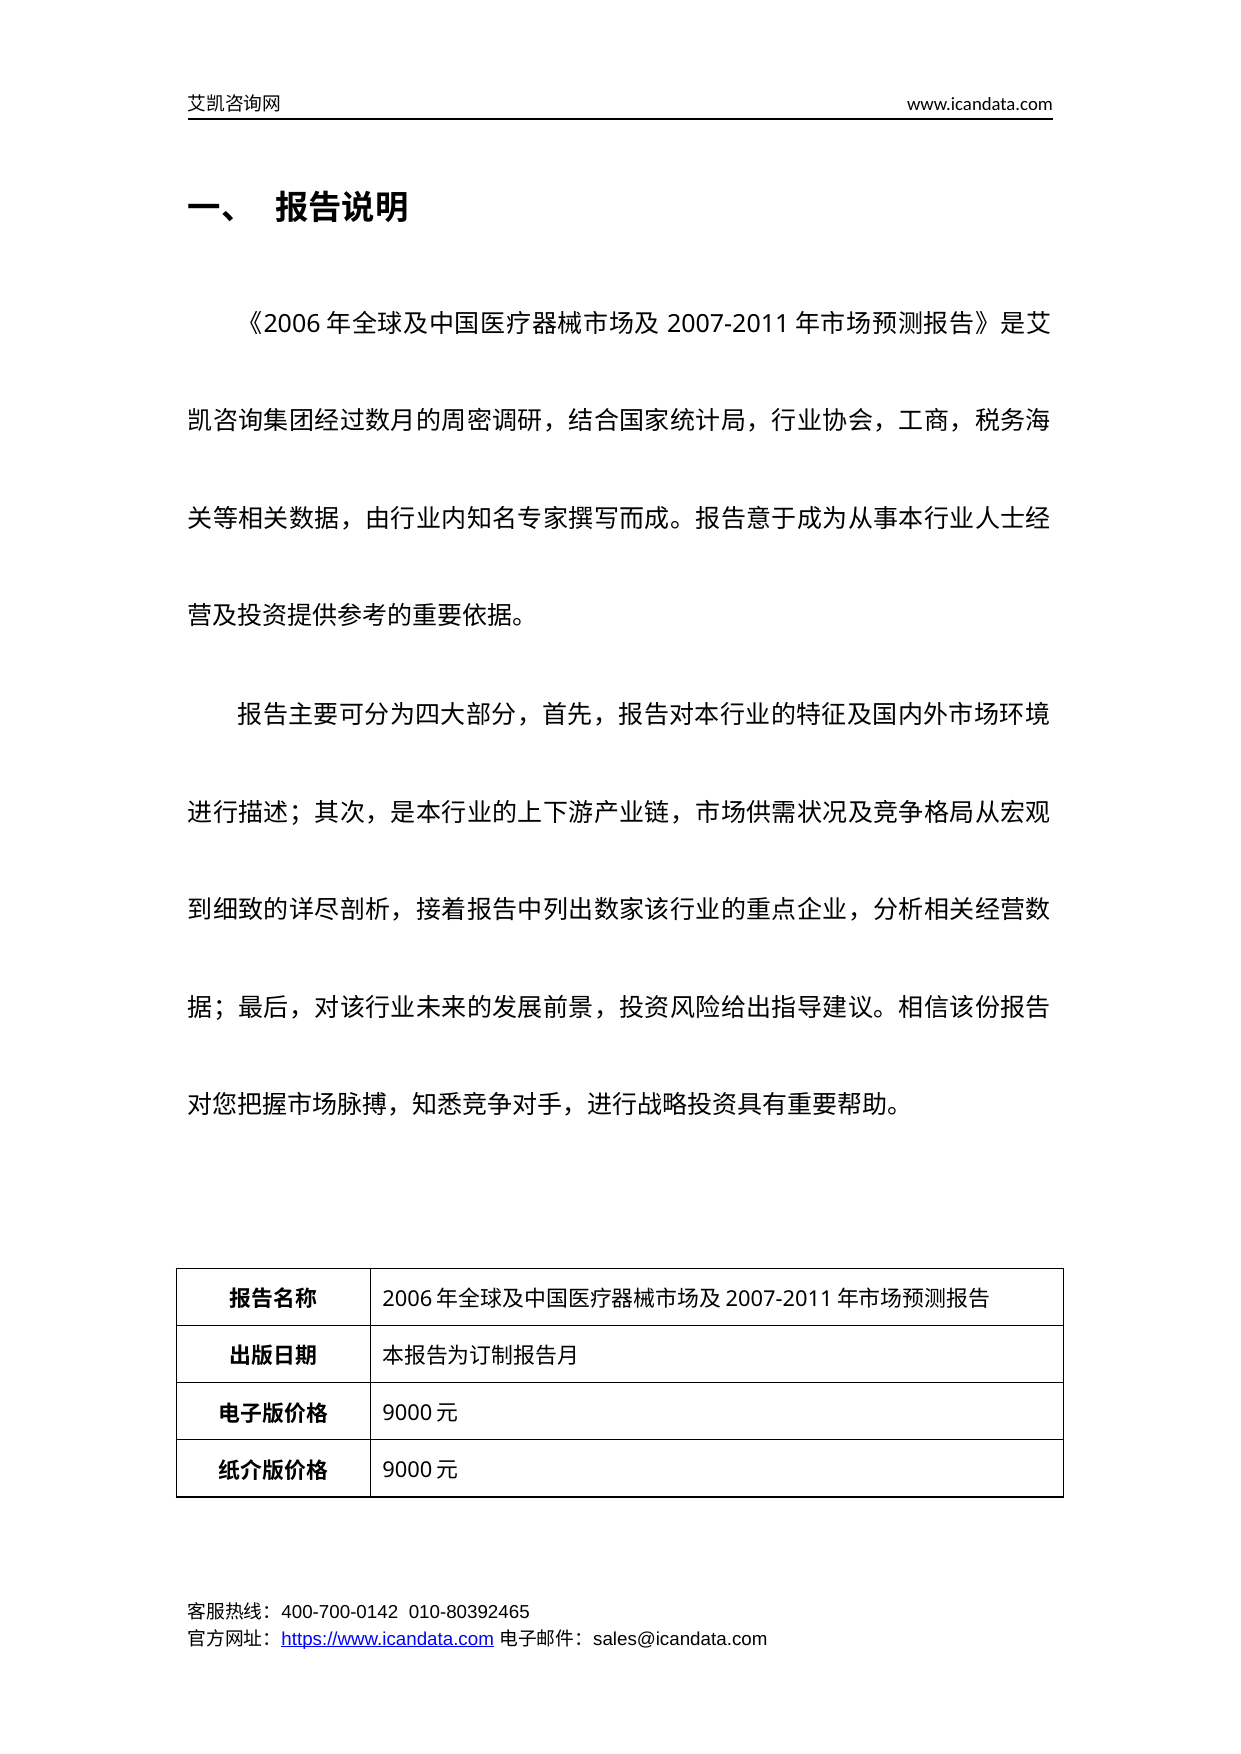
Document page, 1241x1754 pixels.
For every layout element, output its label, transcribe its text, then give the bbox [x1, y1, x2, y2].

table_header 2006年全球及中国医疗器械市场及2007-2011年市场预测报告 [371, 1269, 1063, 1325]
table_header 报告名称 [177, 1269, 370, 1325]
table_cell 电子版价格 [177, 1383, 370, 1439]
subtitle 报告说明 [187, 172, 1053, 237]
table_cell 本报告为订制报告月 [371, 1326, 1063, 1382]
text 报告主要可分为四大部分，首先，报告对本行业的特征及国内外市场环境进行描述；其次，是本行业的上下游产业链，市场供需状况及竞争格局从宏观到细致的详尽剖析，接着报告中列出数家该行业的重点企业，分析相关经营数据；最后，对该行业未来的发展前景，投资风险给出指导建议。相信该份报告对您把握市场脉搏，知悉竞争对手，进行战略投资具有重要帮助。 [187, 681, 1053, 1136]
table_cell 9000元 [371, 1383, 1063, 1439]
text 《2006年全球及中国医疗器械市场及2007-2011年市场预测报告》是艾凯咨询集团经过数月的周密调研，结合国家统计局，行业协会，工商，税务海关等相关数据，由行业内知名专家撰写而成。报告意于成为从事本行业人士经营及投资提供参考的重要依据。 [187, 289, 1053, 646]
table_cell 出版日期 [177, 1326, 370, 1382]
table_cell 9000元 [371, 1440, 1063, 1496]
table_cell 纸介版价格 [177, 1440, 370, 1496]
